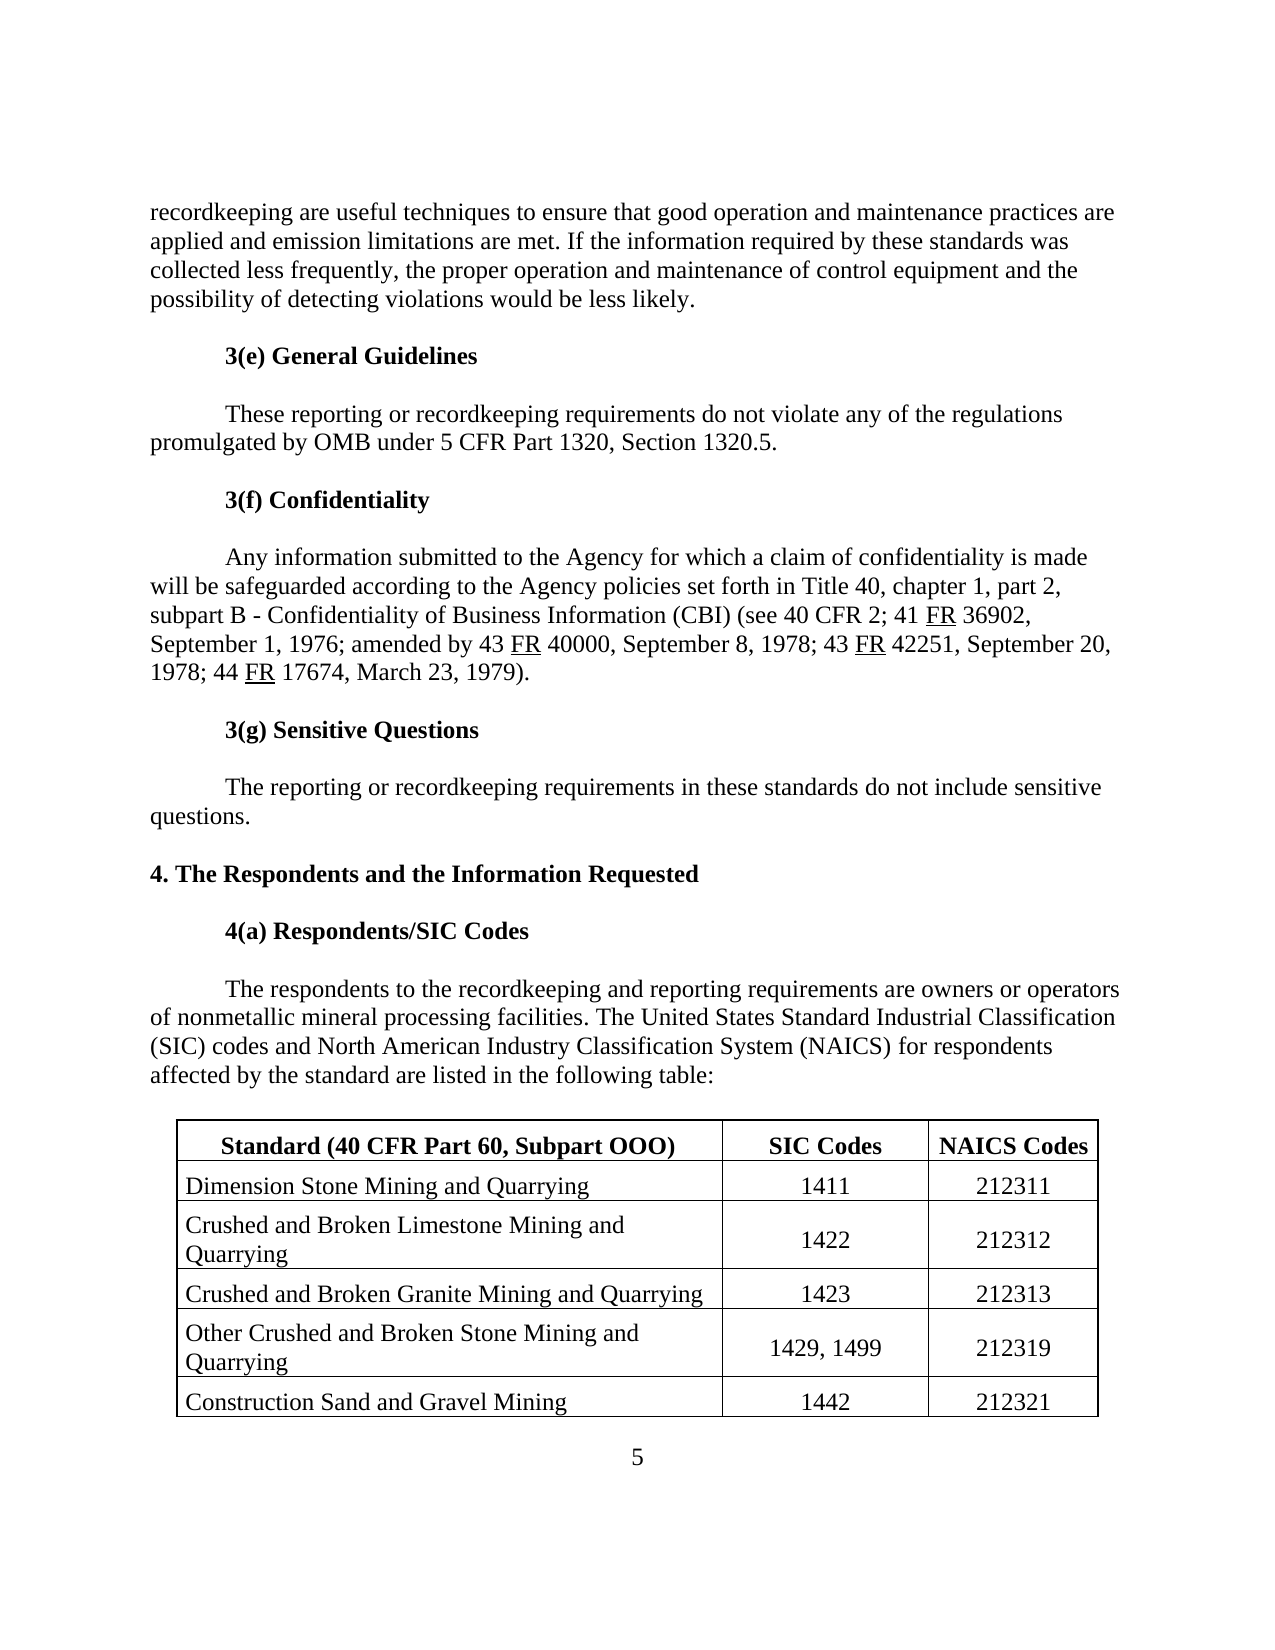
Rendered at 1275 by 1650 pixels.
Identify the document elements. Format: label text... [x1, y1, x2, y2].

text Any information submitted to the Agency for which a claim of confidentiality is made will be safeguarded according to the Agency policies set forth in Title 40, chapter 1, part 2, subpart B - Confidentiality of Business Information (CBI) (see 40 CFR 2; 41 FR 36902, September 1, 1976; amended by 43 FR 40000, September 8, 1978; 43 FR 42251, September 20, 1978; 44 FR 17674, March 23, 1979). [150, 542, 1125, 686]
table_cell 212312 [929, 1201, 1097, 1268]
text 4(a) Respondents/SIC Codes [150, 916, 1125, 945]
table_header Standard (40 CFR Part 60, Subpart OOO) [178, 1121, 722, 1160]
table_cell 1442 [723, 1377, 928, 1416]
table_cell 1429, 1499 [723, 1309, 928, 1376]
table_cell Crushed and Broken Granite Mining and Quarrying [178, 1269, 722, 1308]
table_cell Other Crushed and Broken Stone Mining and Quarrying [178, 1309, 722, 1376]
table_header NAICS Codes [929, 1121, 1097, 1160]
table_cell Crushed and Broken Limestone Mining and Quarrying [178, 1201, 722, 1268]
text These reporting or recordkeeping requirements do not violate any of the regulations promulgated by OMB under 5 CFR Part 1320, Section 1320.5. [150, 399, 1125, 456]
text 3(g) Sensitive Questions [150, 715, 1125, 744]
table_cell 212311 [929, 1161, 1097, 1200]
table_header SIC Codes [723, 1121, 928, 1160]
table_cell 212321 [929, 1377, 1097, 1416]
table_cell 212319 [929, 1309, 1097, 1376]
table_cell Dimension Stone Mining and Quarrying [178, 1161, 722, 1200]
text The respondents to the recordkeeping and reporting requirements are owners or operators of nonmetallic mineral processing facilities. The United States Standard Industrial Classification (SIC) codes and North American Industry Classification System (NAICS) for respondents affected by the standard are listed in the following table: [150, 974, 1125, 1089]
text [150, 198, 1125, 312]
table_cell 1423 [723, 1269, 928, 1308]
table_cell 1411 [723, 1161, 928, 1200]
text 4. The Respondents and the Information Requested [150, 859, 1125, 887]
text 3(f) Confidentiality [150, 485, 1125, 514]
table_cell 212313 [929, 1269, 1097, 1308]
text The reporting or recordkeeping requirements in these standards do not include sensitive questions. [150, 772, 1125, 830]
text 3(e) General Guidelines [150, 341, 1125, 370]
table_cell Construction Sand and Gravel Mining [178, 1377, 722, 1416]
table_cell 1422 [723, 1201, 928, 1268]
